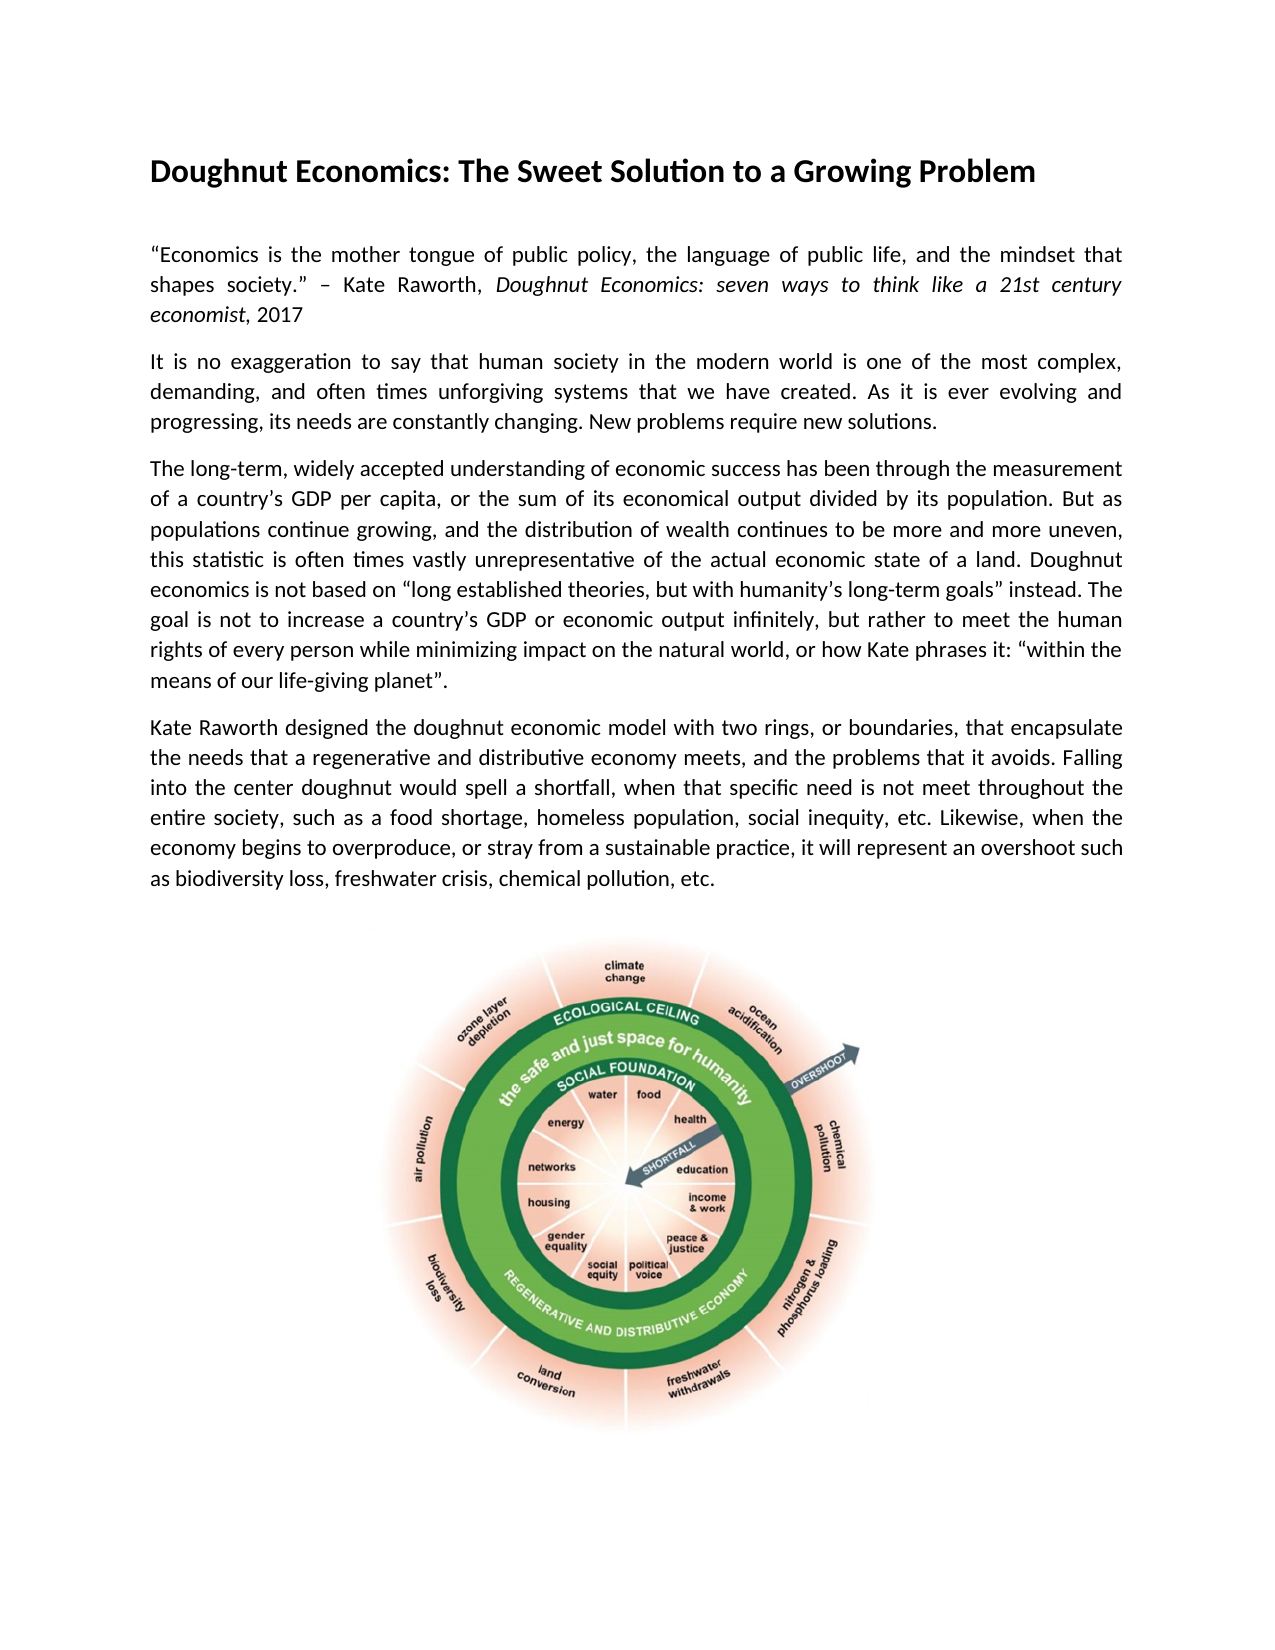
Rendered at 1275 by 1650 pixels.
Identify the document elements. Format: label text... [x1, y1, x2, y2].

text Doughnut Economics: The Sweet Solution to a Growing Problem [150, 150, 1125, 221]
text “Economics is the mother tongue of public policy, the language of public life, and the mindset that shapes society.” – Kate Raworth, Doughnut Economics: seven ways to think like a 21st century economist, 2017 [150, 240, 1125, 328]
text The long-term, widely accepted understanding of economic success has been through the measurement of a country’s GDP per capita, or the sum of its economical output divided by its population. But as populations continue growing, and the distribution of wealth continues to be more and more uneven, this statistic is often times vastly unrepresentative of the actual economic state of a land. Doughnut economics is not based on “long established theories, but with humanity’s long-term goals” instead. The goal is not to increase a country’s GDP or economic output infinitely, but rather to meet the human rights of every person while minimizing impact on the natural world, or how Kate phrases it: “within the means of our life-giving planet”. [150, 454, 1125, 694]
text Kate Raworth designed the doughnut economic model with two rings, or boundaries, that encapsulate the needs that a regenerative and distributive economy meets, and the problems that it avoids. Falling into the center doughnut would spell a shortfall, when that specific need is not meet throughout the entire society, such as a food shortage, homeless population, social inequity, etc. Likewise, when the economy begins to overproduce, or stray from a sustainable practice, it will represent an overshoot such as biodiversity loss, freshwater crisis, chemical pollution, etc. [150, 713, 1125, 892]
picture [331, 926, 944, 1494]
text It is no exaggeration to say that human society in the modern world is one of the most complex, demanding, and often times unforgiving systems that we have created. As it is ever evolving and progressing, its needs are constantly changing. New problems require new solutions. [150, 347, 1125, 436]
